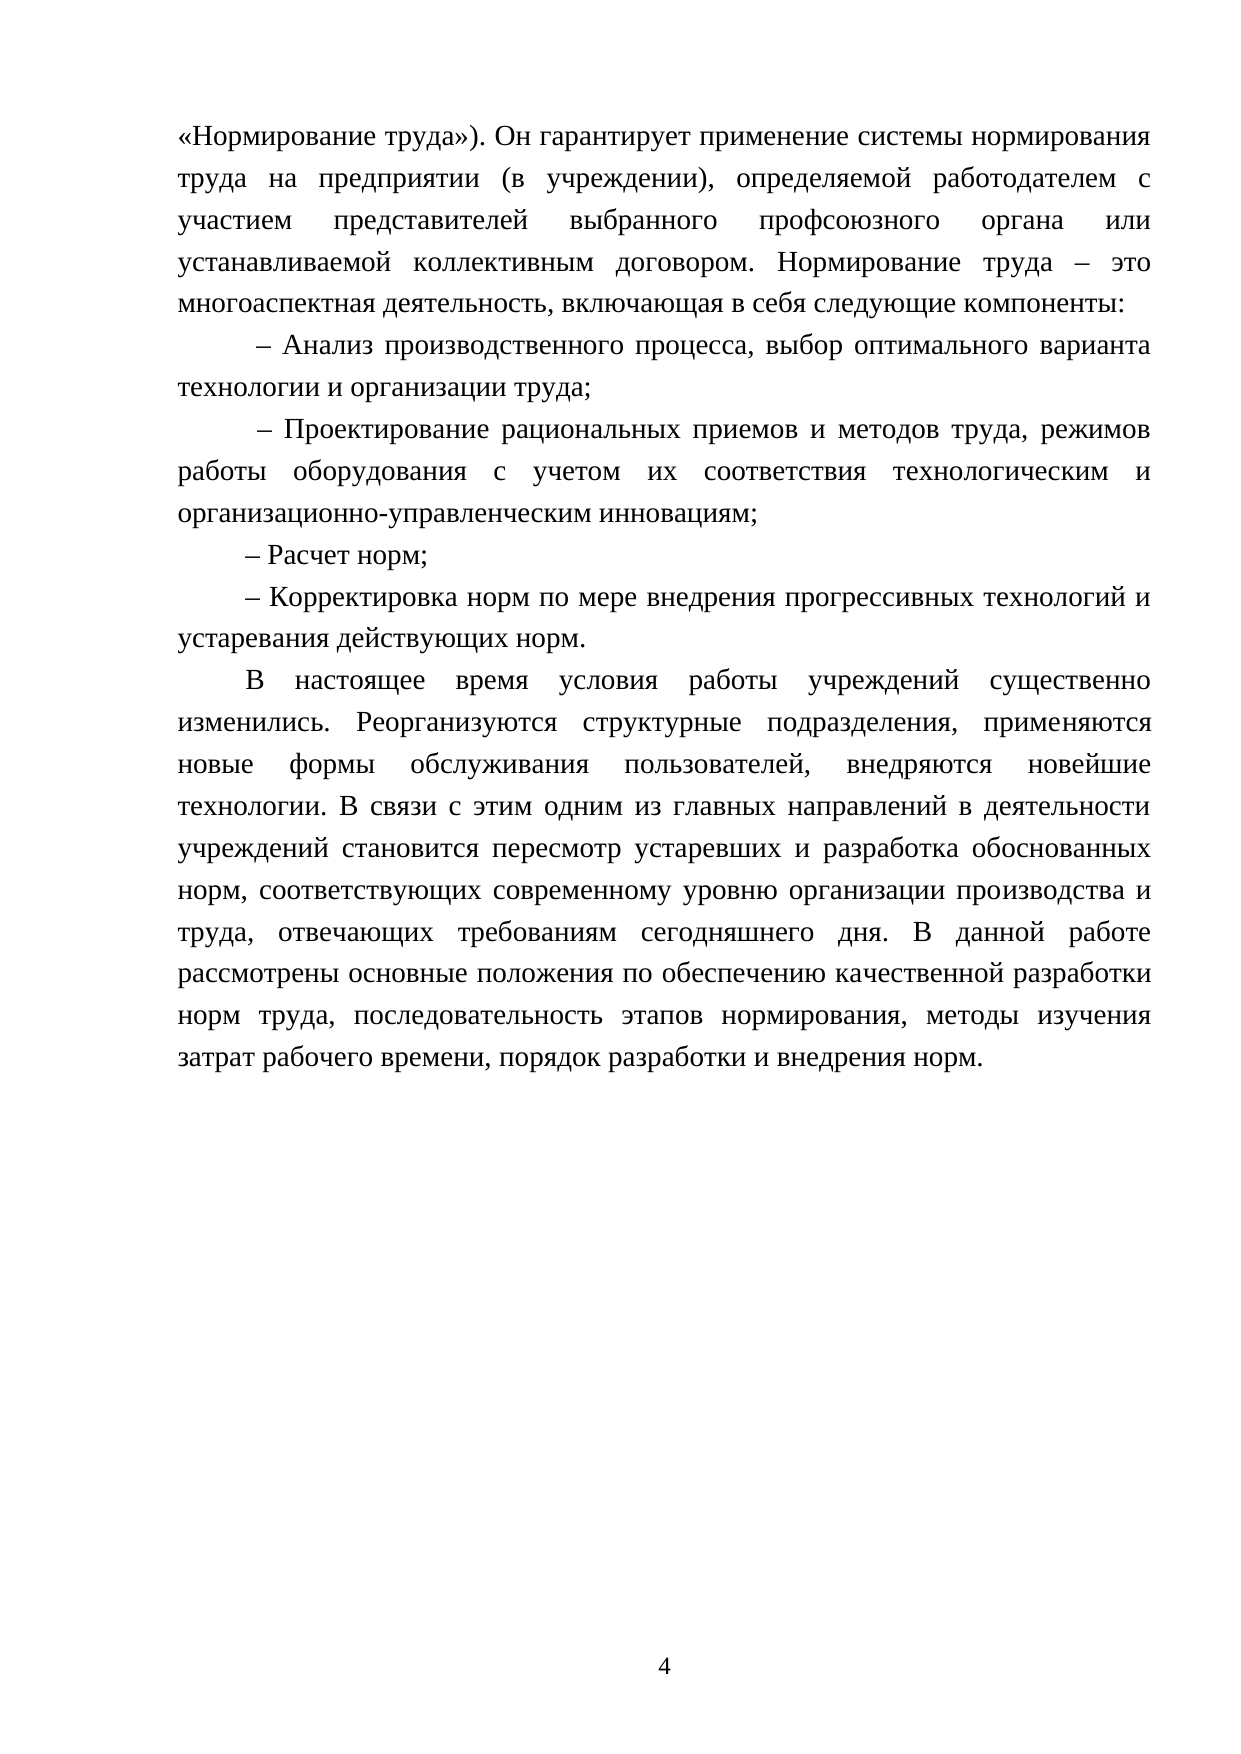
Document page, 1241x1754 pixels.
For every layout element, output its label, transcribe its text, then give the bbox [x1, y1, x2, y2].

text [177, 118, 1152, 319]
text – Корректировка норм по мере внедрения прогрессивных технологий и устаревания действующих норм. [177, 579, 1152, 654]
text В настоящее время условия работы учреждений существенно изменились. Реорганизуются структурные подразделения, применяются новые формы обслуживания пользователей, внедряются новейшие технологии. В связи с этим одним из главных направлений в деятельности учреждений становится пересмотр устаревших и разработка обоснованных норм, соответствующих современному уровню организации производства и труда, отвечающих требованиям сегодняшнего дня. В данной работе рассмотрены основные положения по обеспечению качественной разработки норм труда, последовательность этапов нормирования, методы изучения затрат рабочего времени, порядок разработки и внедрения норм. [177, 662, 1152, 1073]
text – Анализ производственного процесса, выбор оптимального варианта технологии и организации труда; [177, 327, 1152, 403]
text – Проектирование рациональных приемов и методов труда, режимов работы оборудования с учетом их соответствия технологическим и организационно-управленческим инновациям; [177, 411, 1152, 528]
text – Расчет норм; [177, 537, 1152, 570]
